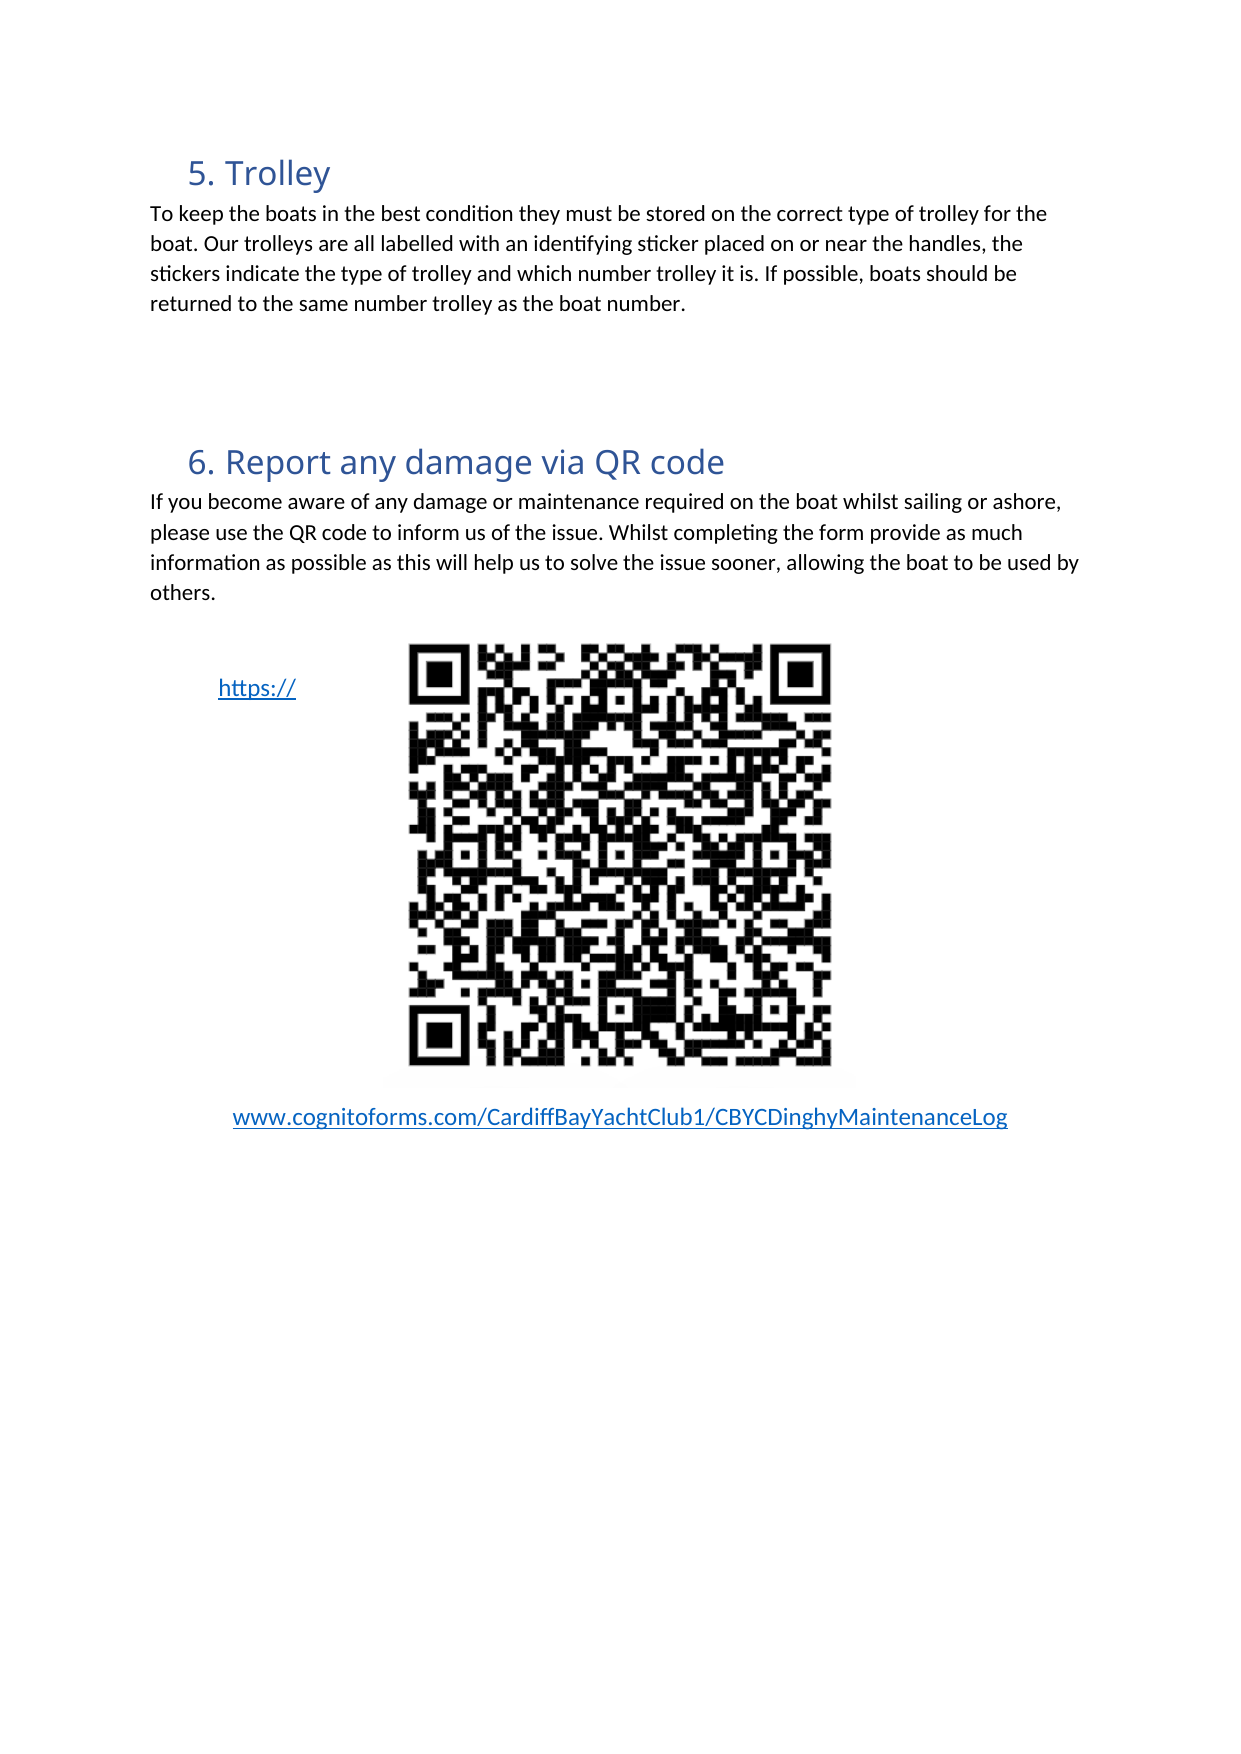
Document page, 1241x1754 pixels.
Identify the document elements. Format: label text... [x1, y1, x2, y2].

text If you become aware of any damage or maintenance required on the boat whilst sailing or ashore, please use the QR code to inform us of the issue. Whilst completing the form provide as much information as possible as this will help us to solve the issue sooner, allowing the boat to be used by others. [150, 487, 1090, 606]
picture [381, 626, 857, 1086]
text To keep the boats in the best condition they must be stored on the correct type of trolley for the boat. Our trolleys are all labelled with an identifying sticker placed on or near the handles, the stickers indicate the type of trolley and which number trolley it is. If possible, boats should be returned to the same number trolley as the boat number. [150, 199, 1090, 318]
subtitle Report any damage via QR code [187, 438, 1090, 484]
subtitle Trolley [187, 150, 1090, 195]
